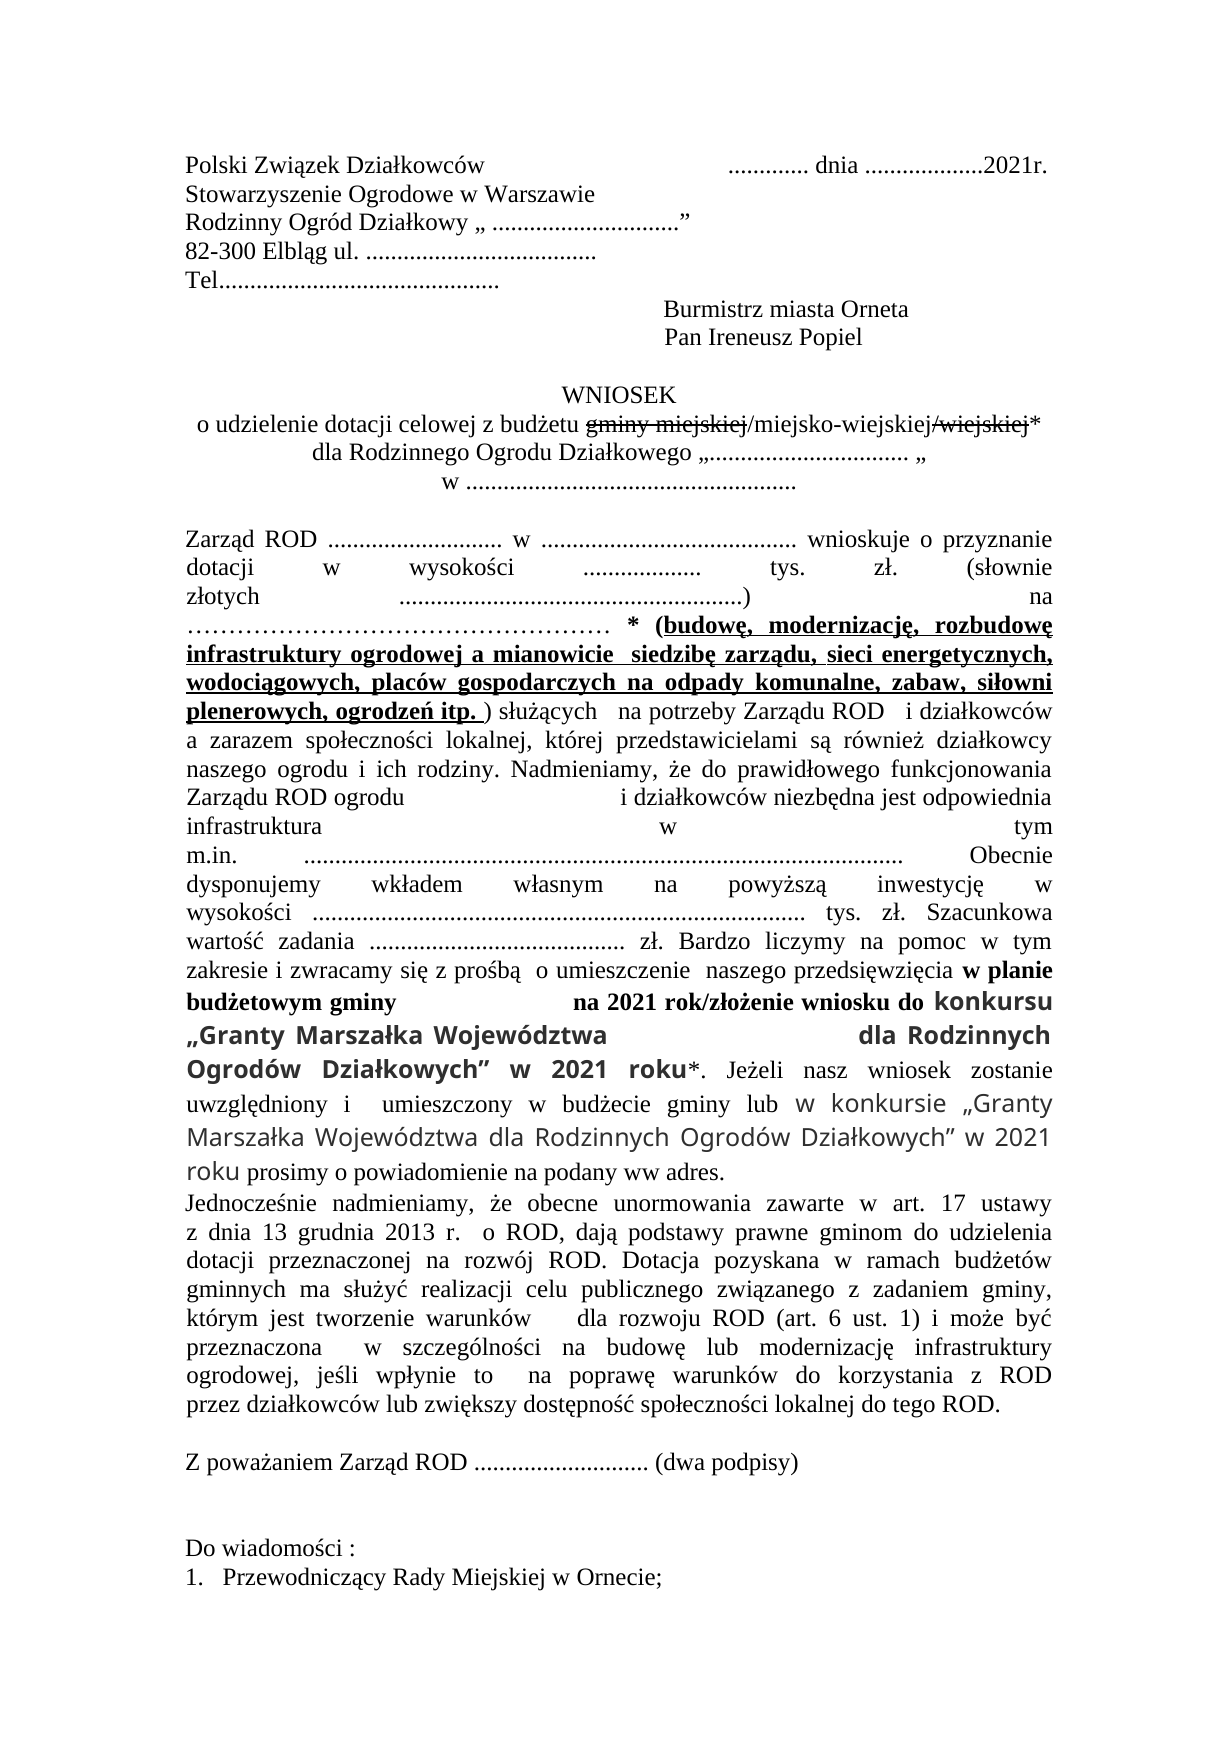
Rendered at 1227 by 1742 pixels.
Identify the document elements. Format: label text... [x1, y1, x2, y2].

text Burmistrz miasta Orneta [226, 294, 1053, 322]
text Zarząd ROD ............................ w ......................................... wnioskuje o przyznanie dotacji w wysokości ................... tys. zł. (słownie złotych .......................................................) na …………………………………………… * (budowę, modernizację, rozbudowę infrastruktury ogrodowej a mianowicie siedzibę zarządu, sieci energetycznych, wodociągowych, placów gospodarczych na odpady komunalne, zabaw, siłowni plenerowych, ogrodzeń itp. ) służących na potrzeby Zarządu ROD i działkowców a zarazem społeczności lokalnej, której przedstawicielami są również działkowcy naszego ogrodu i ich rodziny. Nadmieniamy, że do prawidłowego funkcjonowania Zarządu ROD ogrodu i działkowców niezbędna jest odpowiednia infrastruktura w tym m.in. ................................................................................................ Obecnie dysponujemy wkładem własnym na powyższą inwestycję w wysokości ............................................................................... tys. zł. Szacunkowa wartość zadania ......................................... zł. Bardzo liczymy na pomoc w tym zakresie i zwracamy się z prośbą o umieszczenie naszego przedsięwzięcia w planie budżetowym gminy na 2021 rok/złożenie wniosku do konkursu „Granty Marszałka Województwa dla Rodzinnych Ogrodów Działkowych” w 2021 roku*. Jeżeli nasz wniosek zostanie uwzględniony i umieszczony w budżecie gminy lub w konkursie „Granty Marszałka Województwa dla Rodzinnych Ogrodów Działkowych” w 2021 roku prosimy o powiadomienie na podany ww adres. [185, 524, 1053, 1188]
text Stowarzyszenie Ogrodowe w Warszawie [185, 179, 1053, 207]
text 82-300 Elbląg ul. ..................................... [185, 236, 1053, 265]
text o udzielenie dotacji celowej z budżetu gminy miejskiej/miejsko-wiejskiej/wiejskiej* [185, 409, 1053, 437]
list Przewodniczący Rady Miejskiej w Ornecie; [185, 1562, 1053, 1591]
text Do wiadomości : [185, 1533, 1053, 1562]
text w ..................................................... [185, 466, 1053, 495]
text Jednocześnie nadmieniamy, że obecne unormowania zawarte w art. 17 ustawy z dnia 13 grudnia 2013 r. o ROD, dają podstawy prawne gminom do udzielenia dotacji przeznaczonej na rozwój ROD. Dotacja pozyskana w ramach budżetów gminnych ma służyć realizacji celu publicznego związanego z zadaniem gminy, którym jest tworzenie warunków dla rozwoju ROD (art. 6 ust. 1) i może być przeznaczona w szczególności na budowę lub modernizację infrastruktury ogrodowej, jeśli wpłynie to na poprawę warunków do korzystania z ROD przez działkowców lub zwiększy dostępność społeczności lokalnej do tego ROD. [185, 1188, 1053, 1418]
text dla Rodzinnego Ogrodu Działkowego „................................ „ [185, 437, 1053, 466]
text Pan Ireneusz Popiel [227, 322, 1053, 351]
text Polski Związek Działkowców ............. dnia ...................2021r. [185, 150, 1053, 179]
text Z poważaniem Zarząd ROD ............................ (dwa podpisy) [185, 1447, 1053, 1476]
text Tel............................................. [185, 265, 1053, 294]
text Rodzinny Ogród Działkowy „ ..............................” [185, 207, 1053, 236]
text WNIOSEK [185, 380, 1053, 409]
